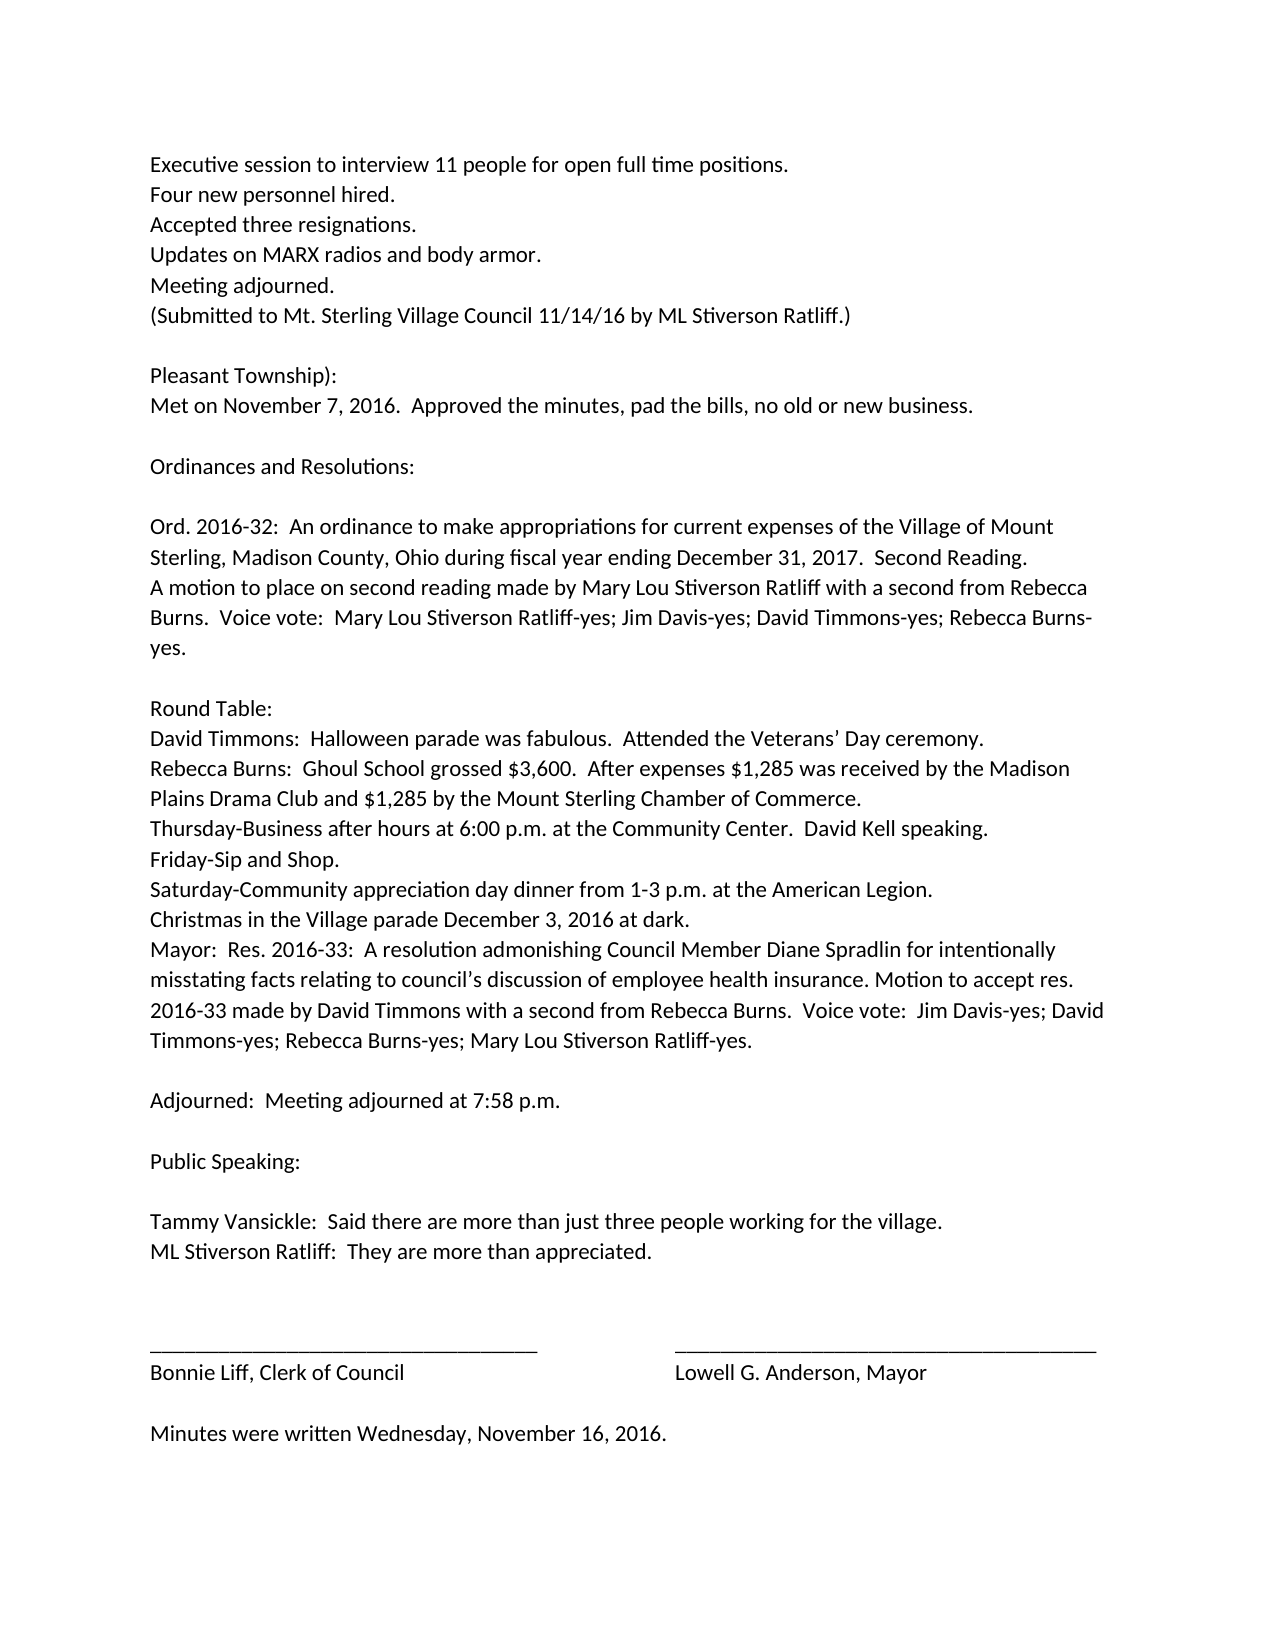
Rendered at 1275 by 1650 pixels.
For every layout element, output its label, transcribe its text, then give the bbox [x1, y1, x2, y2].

text Public Speaking: [150, 1147, 1125, 1175]
text Friday-Sip and Shop. [150, 845, 1125, 873]
text Accepted three resignations. [150, 210, 1125, 238]
text Mayor: Res. 2016-33: A resolution admonishing Council Member Diane Spradlin for intentionally misstating facts relating to council’s discussion of employee health insurance. Motion to accept res. 2016-33 made by David Timmons with a second from Rebecca Burns. Voice vote: Jim Davis-yes; David Timmons-yes; Rebecca Burns-yes; Mary Lou Stiverson Ratliff-yes. [150, 935, 1125, 1054]
text Ordinances and Resolutions: [150, 452, 1125, 480]
text Adjourned: Meeting adjourned at 7:58 p.m. [150, 1086, 1125, 1114]
text David Timmons: Halloween parade was fabulous. Attended the Veterans’ Day ceremony. [150, 724, 1125, 752]
text Saturday-Community appreciation day dinner from 1-3 p.m. at the American Legion. [150, 875, 1125, 903]
text Thursday-Business after hours at 6:00 p.m. at the Community Center. David Kell speaking. [150, 814, 1125, 843]
text Pleasant Township): [150, 361, 1125, 389]
text Meeting adjourned. [150, 271, 1125, 299]
text ML Stiverson Ratliff: They are more than appreciated. [150, 1237, 1125, 1266]
text (Submitted to Mt. Sterling Village Council 11/14/16 by ML Stiverson Ratliff.) [150, 301, 1125, 329]
text Four new personnel hired. [150, 180, 1125, 208]
text Bonnie Liff, Clerk of Council Lowell G. Anderson, Mayor [150, 1358, 1125, 1386]
text Ord. 2016-32: An ordinance to make appropriations for current expenses of the Village of Mount Sterling, Madison County, Ohio during fiscal year ending December 31, 2017. Second Reading. [150, 512, 1125, 571]
text Round Table: [150, 694, 1125, 722]
text Minutes were written Wednesday, November 16, 2016. [150, 1419, 1125, 1447]
text Met on November 7, 2016. Approved the minutes, pad the bills, no old or new business. [150, 392, 1125, 420]
text Tammy Vansickle: Said there are more than just three people working for the village. [150, 1207, 1125, 1235]
text Updates on MARX radios and body armor. [150, 241, 1125, 269]
text Christmas in the Village parade December 3, 2016 at dark. [150, 905, 1125, 933]
text Executive session to interview 11 people for open full time positions. [150, 150, 1125, 178]
text __________________________________ _____________________________________ [150, 1328, 1125, 1356]
text A motion to place on second reading made by Mary Lou Stiverson Ratliff with a second from Rebecca Burns. Voice vote: Mary Lou Stiverson Ratliff-yes; Jim Davis-yes; David Timmons-yes; Rebecca Burns-yes. [150, 573, 1125, 661]
text Rebecca Burns: Ghoul School grossed $3,600. After expenses $1,285 was received by the Madison Plains Drama Club and $1,285 by the Mount Sterling Chamber of Commerce. [150, 754, 1125, 812]
